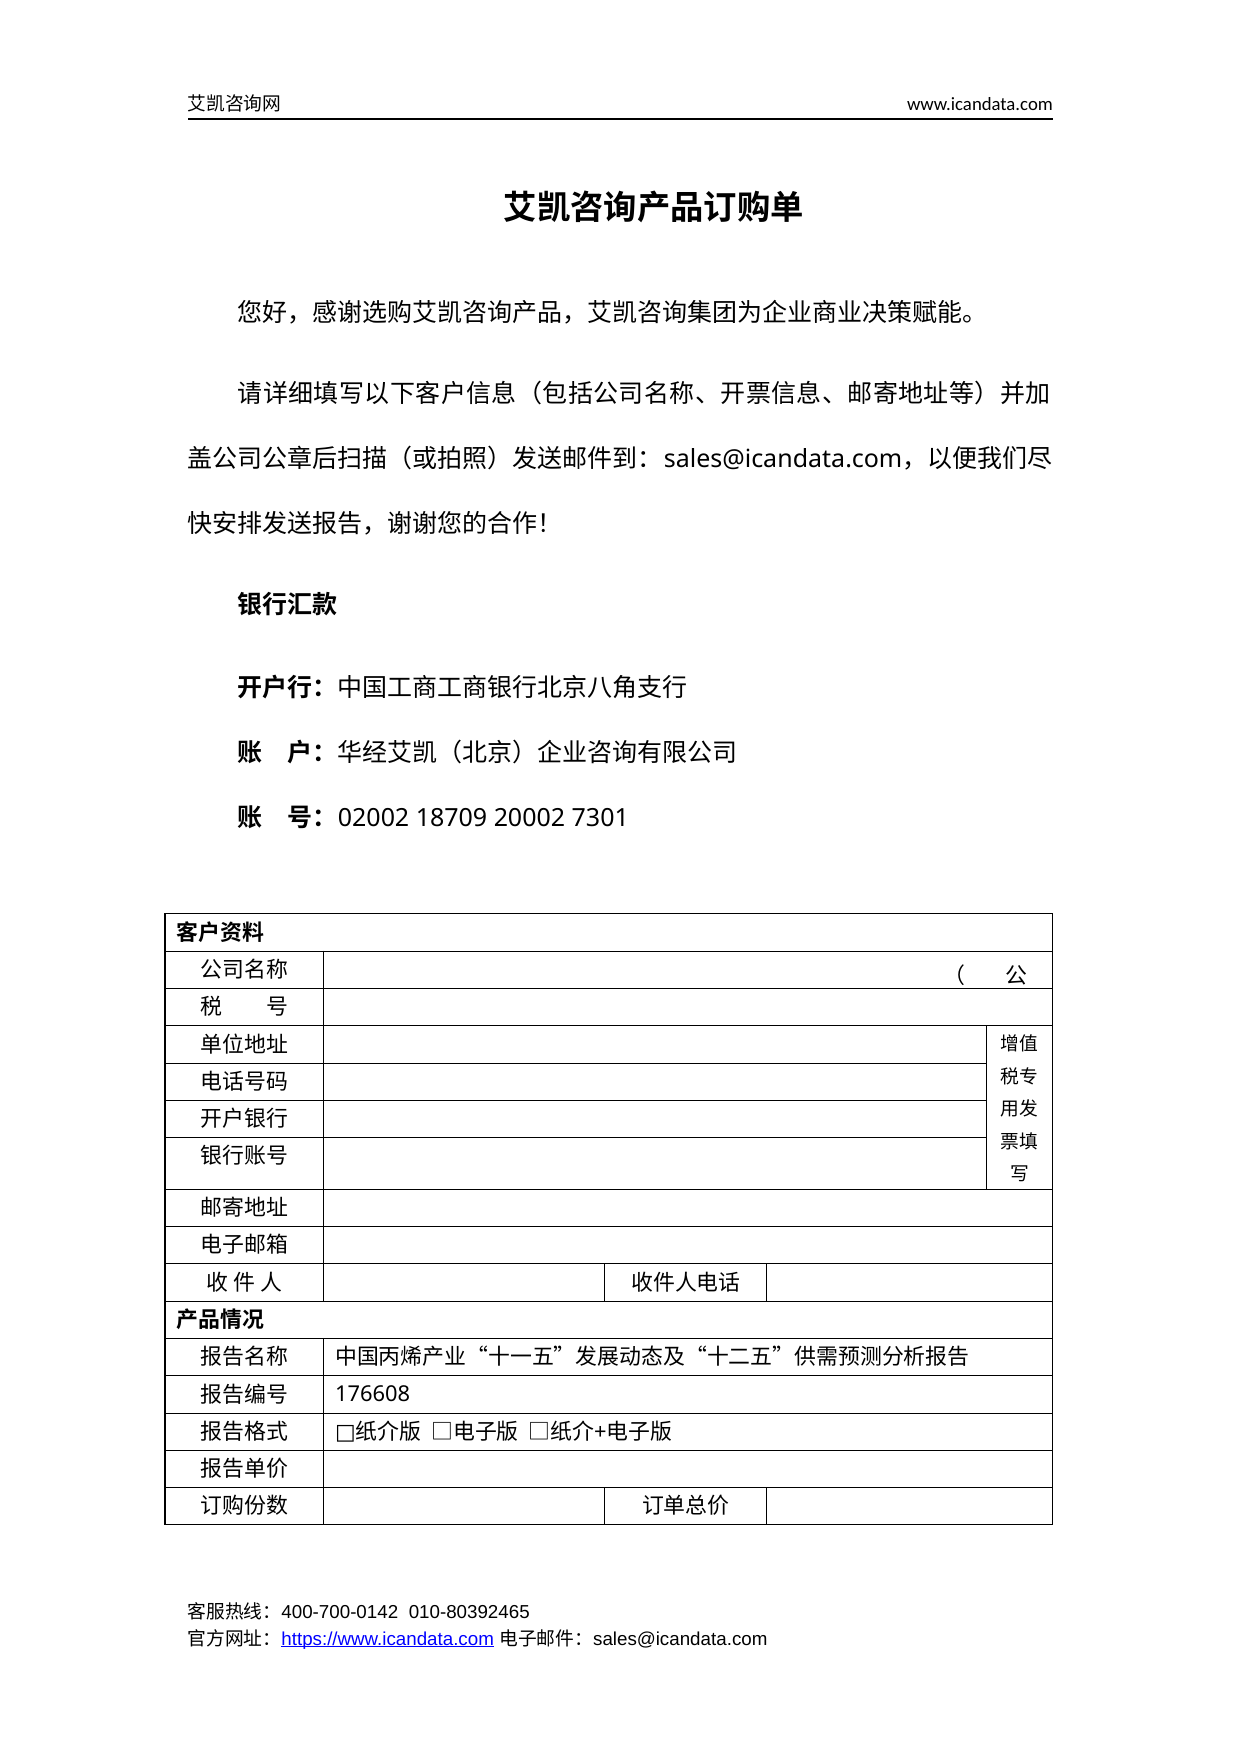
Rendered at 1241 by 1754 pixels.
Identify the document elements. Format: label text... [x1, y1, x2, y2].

table_cell [324, 989, 1052, 1025]
table_cell [324, 1138, 986, 1189]
text 银行汇款 [187, 570, 1053, 635]
table_cell 报告单价 [166, 1451, 323, 1487]
text 开户行：中国工商工商银行北京八角支行 [187, 653, 1053, 718]
table_cell [324, 1064, 986, 1100]
text 账 号：02002 18709 20002 7301 [187, 783, 1053, 848]
table_cell [767, 1264, 1052, 1301]
table_cell 报告名称 [166, 1339, 323, 1375]
table_cell 银行账号 [166, 1138, 323, 1189]
table_cell [324, 1264, 604, 1301]
text 请详细填写以下客户信息（包括公司名称、开票信息、邮寄地址等）并加盖公司公章后扫描（或拍照）发送邮件到：sales@icandata.com，以便我们尽快安排发送报告，谢谢您的合作！ [187, 359, 1053, 554]
table_cell [324, 1227, 1052, 1263]
table_cell 增值税专用发票填写 [987, 1026, 1052, 1189]
table_cell 产品情况 [166, 1302, 1052, 1338]
table_cell 收件人电话 [605, 1264, 766, 1301]
table_cell 税 号 [166, 989, 323, 1025]
table_cell 订单总价 [605, 1488, 766, 1524]
table_cell 176608 [324, 1376, 1052, 1412]
table_cell 收 件 人 [166, 1264, 323, 1301]
table_cell [767, 1488, 1052, 1524]
table_cell 邮寄地址 [166, 1190, 323, 1226]
table_cell [324, 1026, 986, 1062]
table_cell 中国丙烯产业“十一五”发展动态及“十二五”供需预测分析报告 [324, 1339, 1052, 1375]
table_cell □纸介版 □电子版 □纸介+电子版 [324, 1414, 1052, 1450]
table_cell [324, 1451, 1052, 1487]
table_cell 开户银行 [166, 1101, 323, 1137]
text 您好，感谢选购艾凯咨询产品，艾凯咨询集团为企业商业决策赋能。 [187, 278, 1053, 343]
table_cell 电子邮箱 [166, 1227, 323, 1263]
table_cell 公司名称 [166, 952, 323, 988]
table_cell 电话号码 [166, 1064, 323, 1100]
table_cell [324, 1488, 604, 1524]
text 艾凯咨询产品订购单 [187, 172, 1053, 237]
table_cell [324, 1101, 986, 1137]
table_header 客户资料 [166, 914, 1052, 951]
table_cell 单位地址 [166, 1026, 323, 1062]
text 账 户：华经艾凯（北京）企业咨询有限公司 [187, 718, 1053, 783]
table_cell 报告格式 [166, 1414, 323, 1450]
table_cell [324, 952, 1052, 988]
table_cell [324, 1190, 1052, 1226]
table_cell 订购份数 [166, 1488, 323, 1524]
table_cell 报告编号 [166, 1376, 323, 1412]
